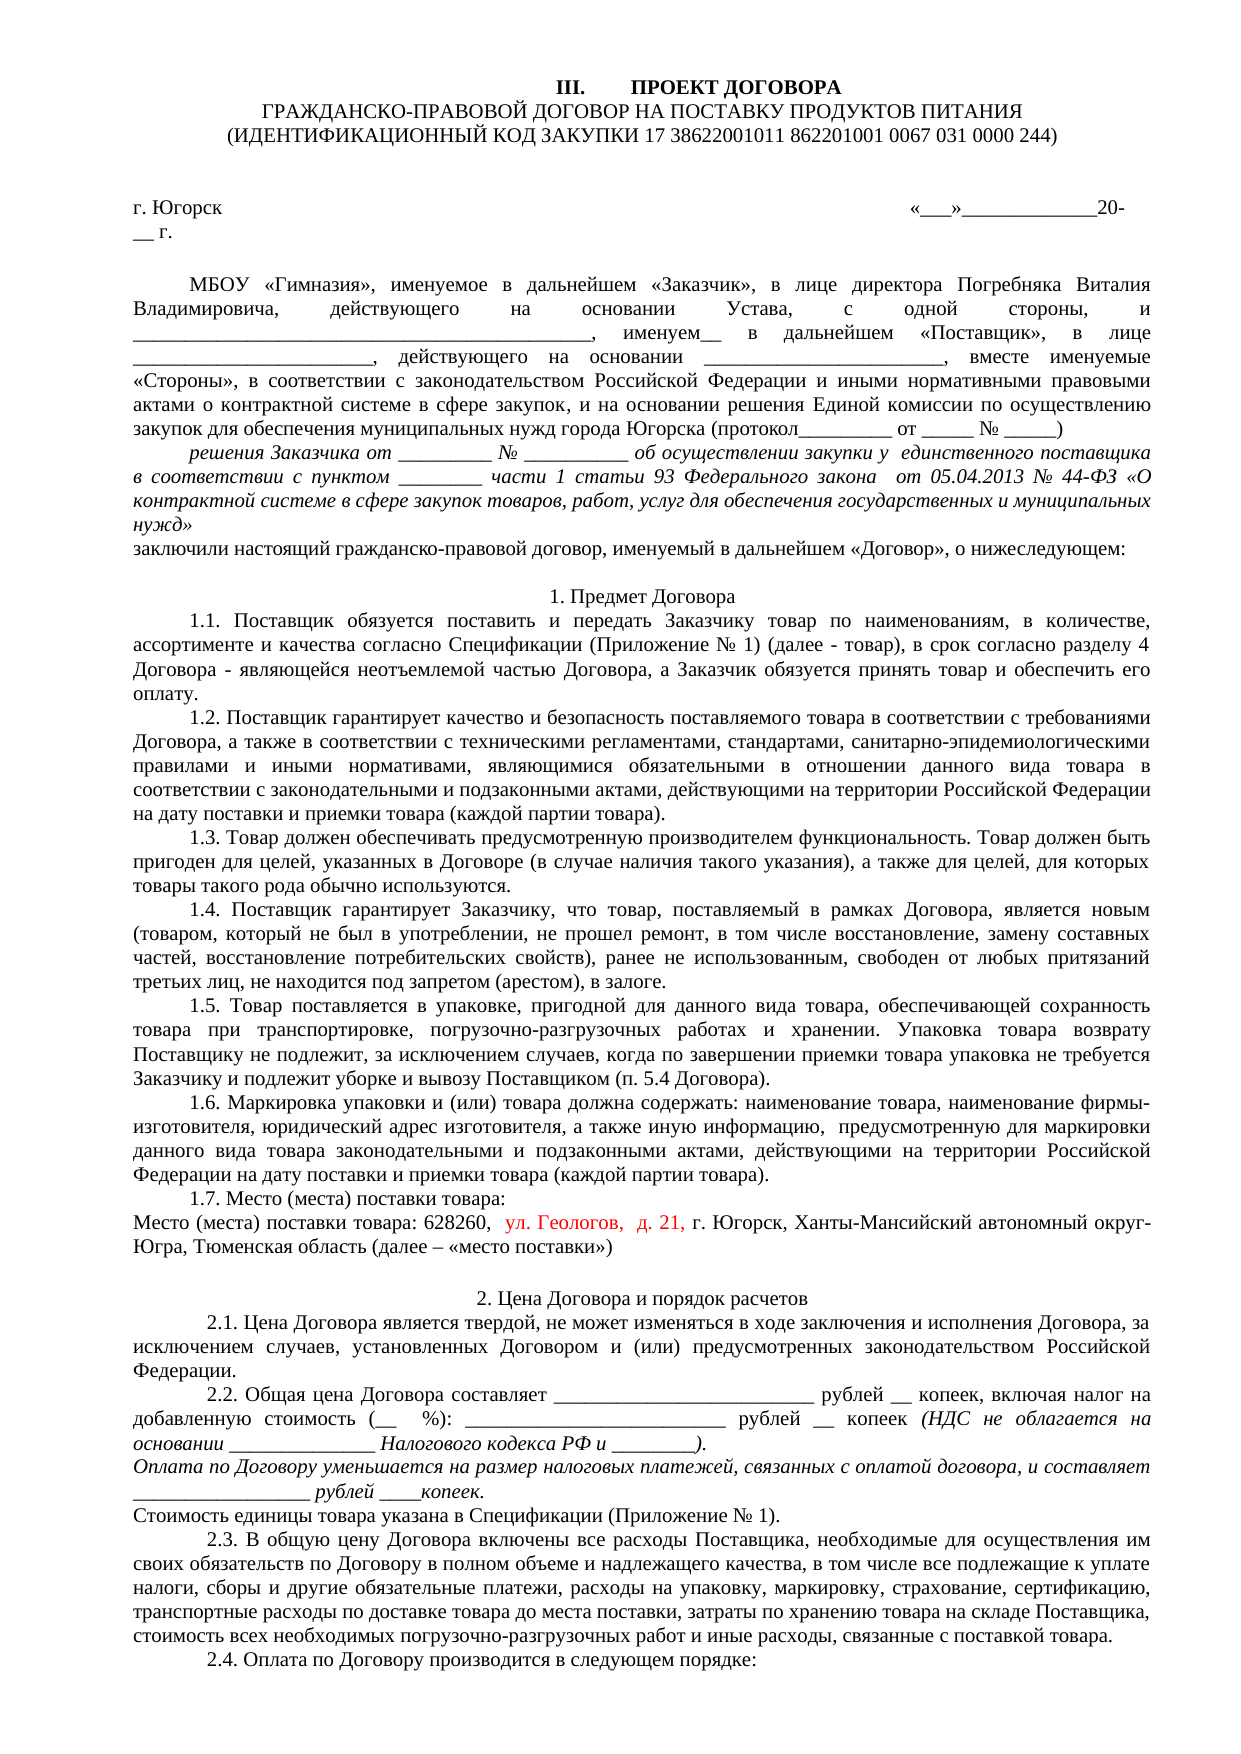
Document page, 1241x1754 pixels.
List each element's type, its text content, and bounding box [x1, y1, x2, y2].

text 2.3. В общую цену Договора включены все расходы Поставщика, необходимые для осуществления им своих обязательств по Договору в полном объеме и надлежащего качества, в том числе все подлежащие к уплате налоги, сборы и другие обязательные платежи, расходы на упаковку, маркировку, страхование, сертификацию, транспортные расходы по доставке товара до места поставки, затраты по хранению товара на складе Поставщика, стоимость всех необходимых погрузочно-разгрузочных работ и иные расходы, связанные с поставкой товара. [133, 1527, 1152, 1647]
text 1.6. Маркировка упаковки и (или) товара должна содержать: наименование товара, наименование фирмы-изготовителя, юридический адрес изготовителя, а также иную информацию, предусмотренную для маркировки данного вида товара законодательными и подзаконными актами, действующими на территории Российской Федерации на дату поставки и приемки товара (каждой партии товара). [133, 1089, 1152, 1186]
text 1.5. Товар поставляется в упаковке, пригодной для данного вида товара, обеспечивающей сохранность товара при транспортировке, погрузочно-разгрузочных работах и хранении. Упаковка товара возврату Поставщику не подлежит, за исключением случаев, когда по завершении приемки товара упаковка не требуется Заказчику и подлежит уборке и вывозу Поставщиком (п. 5.4 Договора). [133, 993, 1152, 1089]
text 1.4. Поставщик гарантирует Заказчику, что товар, поставляемый в рамках Договора, является новым (товаром, который не был в употреблении, не прошел ремонт, в том числе восстановление, замену составных частей, восстановление потребительских свойств), ранее не использованным, свободен от любых притязаний третьих лиц, не находится под запретом (арестом), в залоге. [133, 897, 1152, 993]
text МБОУ «Гимназия», именуемое в дальнейшем «Заказчик», в лице директора Погребняка Виталия Владимировича, действующего на основании Устава, с одной стороны, и ____________________________________________, именуем__ в дальнейшем «Поставщик», в лице _______________________, действующего на основании _______________________, вместе именуемые «Стороны», в соответствии с законодательством Российской Федерации и иными нормативными правовыми актами о контрактной системе в сфере закупок, и на основании решения Единой комиссии по осуществлению закупок для обеспечения муниципальных нужд города Югорска (протокол_________ от _____ № _____) [133, 271, 1152, 440]
text Оплата по Договору уменьшается на размер налоговых платежей, связанных с оплатой договора, и составляет _________________ рублей ____копеек. [133, 1454, 1152, 1503]
text 2.2. Общая цена Договора составляет _________________________ рублей __ копеек, включая налог на добавленную стоимость (__ %): _________________________ рублей __ копеек (НДС не облагается на основании ______________ Налогового кодекса РФ и ________). [133, 1382, 1152, 1454]
text 2.1. Цена Договора является твердой, не может изменяться в ходе заключения и исполнения Договора, за исключением случаев, установленных Договором и (или) предусмотренных законодательством Российской Федерации. [133, 1310, 1152, 1382]
text гражданско-правовой договор на поставку продуктов питания [133, 99, 1152, 123]
text (Идентификационный код закупки 17 38622001011 862201001 0067 031 0000 244) [133, 123, 1152, 147]
text Место (места) поставки товара: 628260, ул. Геологов, д. 21, г. Югорск, Ханты-Мансийский автономный округ-Югра, Тюменская область (далее – «место поставки») [133, 1210, 1152, 1258]
text 2.4. Оплата по Договору производится в следующем порядке: [133, 1647, 1152, 1671]
list ПРОЕКТ ДОГОВОРА [245, 75, 1152, 99]
text решения Заказчика от _________ № __________ об осуществлении закупки у единственного поставщика в соответствии с пунктом ________ части 1 статьи 93 Федерального закона от 05.04.2013 № 44-ФЗ «О контрактной системе в сфере закупок товаров, работ, услуг для обеспечения государственных и муниципальных нужд» [133, 440, 1152, 536]
text 1. Предмет Договора [133, 584, 1152, 608]
text 1.3. Товар должен обеспечивать предусмотренную производителем функциональность. Товар должен быть пригоден для целей, указанных в Договоре (в случае наличия такого указания), а также для целей, для которых товары такого рода обычно используются. [133, 825, 1152, 897]
text Стоимость единицы товара указана в Спецификации (Приложение № 1). [133, 1503, 1152, 1527]
text 2. Цена Договора и порядок расчетов [133, 1286, 1152, 1310]
text г. Югорск «___»_____________20__ г. [133, 195, 1152, 271]
text 1.7. Место (места) поставки товара: [133, 1186, 1152, 1210]
text заключили настоящий гражданско-правовой договор, именуемый в дальнейшем «Договор», о нижеследующем: [133, 536, 1152, 560]
text 1.1. Поставщик обязуется поставить и передать Заказчику товар по наименованиям, в количестве, ассортименте и качества согласно Спецификации (Приложение № 1) (далее - товар), в срок согласно разделу 4 Договора - являющейся неотъемлемой частью Договора, а Заказчик обязуется принять товар и обеспечить его оплату. [133, 608, 1152, 704]
text 1.2. Поставщик гарантирует качество и безопасность поставляемого товара в соответствии с требованиями Договора, а также в соответствии с техническими регламентами, стандартами, санитарно-эпидемиологическими правилами и иными нормативами, являющимися обязательными в отношении данного вида товара в соответствии с законодательными и подзаконными актами, действующими на территории Российской Федерации на дату поставки и приемки товара (каждой партии товара). [133, 704, 1152, 825]
